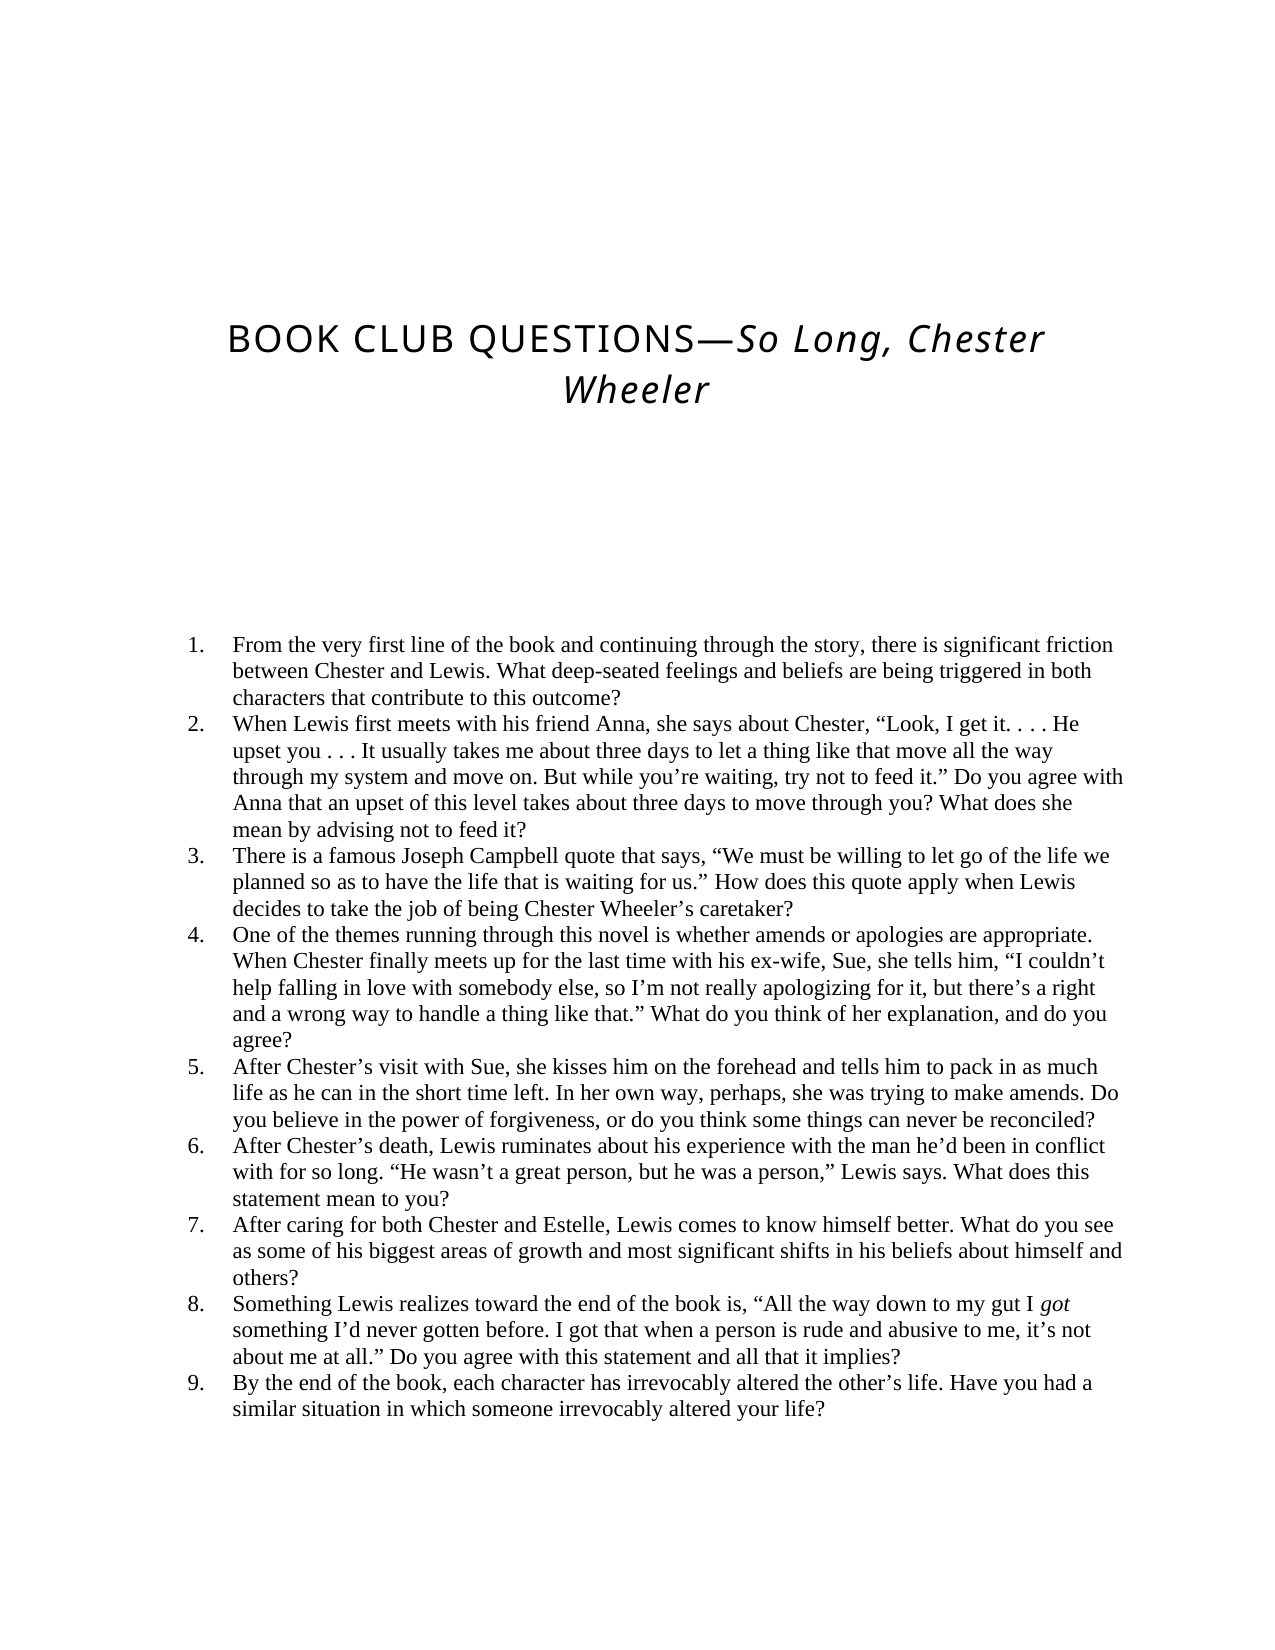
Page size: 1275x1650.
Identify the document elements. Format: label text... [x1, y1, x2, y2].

list From the very first line of the book and continuing through the story, there is significant friction between Chester and Lewis. What deep-seated feelings and beliefs are being triggered in both characters that contribute to this outcome? [187, 631, 1125, 710]
list One of the themes running through this novel is whether amends or apologies are appropriate. When Chester finally meets up for the last time with his ex-wife, Sue, she tells him, “I couldn’t help falling in love with somebody else, so I’m not really apologizing for it, but there’s a right and a wrong way to handle a thing like that.” What do you think of her explanation, and do you agree? [187, 921, 1125, 1053]
subtitle Book Club Questions—So Long, Chester Wheeler [150, 312, 1125, 414]
list After caring for both Chester and Estelle, Lewis comes to know himself better. What do you see as some of his biggest areas of growth and most significant shifts in his beliefs about himself and others? [187, 1211, 1125, 1290]
list By the end of the book, each character has irrevocably altered the other’s life. Have you had a similar situation in which someone irrevocably altered your life? [187, 1369, 1125, 1422]
list Something Lewis realizes toward the end of the book is, “All the way down to my gut I got something I’d never gotten before. I got that when a person is rude and abusive to me, it’s not about me at all.” Do you agree with this statement and all that it implies? [187, 1290, 1125, 1369]
list After Chester’s visit with Sue, she kisses him on the forehead and tells him to pack in as much life as he can in the short time left. In her own way, perhaps, she was trying to make amends. Do you believe in the power of forgiveness, or do you think some things can never be reconciled? [187, 1053, 1125, 1132]
list There is a famous Joseph Campbell quote that says, “We must be willing to let go of the life we planned so as to have the life that is waiting for us.” How does this quote apply when Lewis decides to take the job of being Chester Wheeler’s caretaker? [187, 842, 1125, 921]
list When Lewis first meets with his friend Anna, she says about Chester, “Look, I get it. . . . He upset you . . . It usually takes me about three days to let a thing like that move all the way through my system and move on. But while you’re waiting, try not to feed it.” Do you agree with Anna that an upset of this level takes about three days to move through you? What does she mean by advising not to feed it? [187, 710, 1125, 842]
list After Chester’s death, Lewis ruminates about his experience with the man he’d been in conflict with for so long. “He wasn’t a great person, but he was a person,” Lewis says. What does this statement mean to you? [187, 1132, 1125, 1211]
